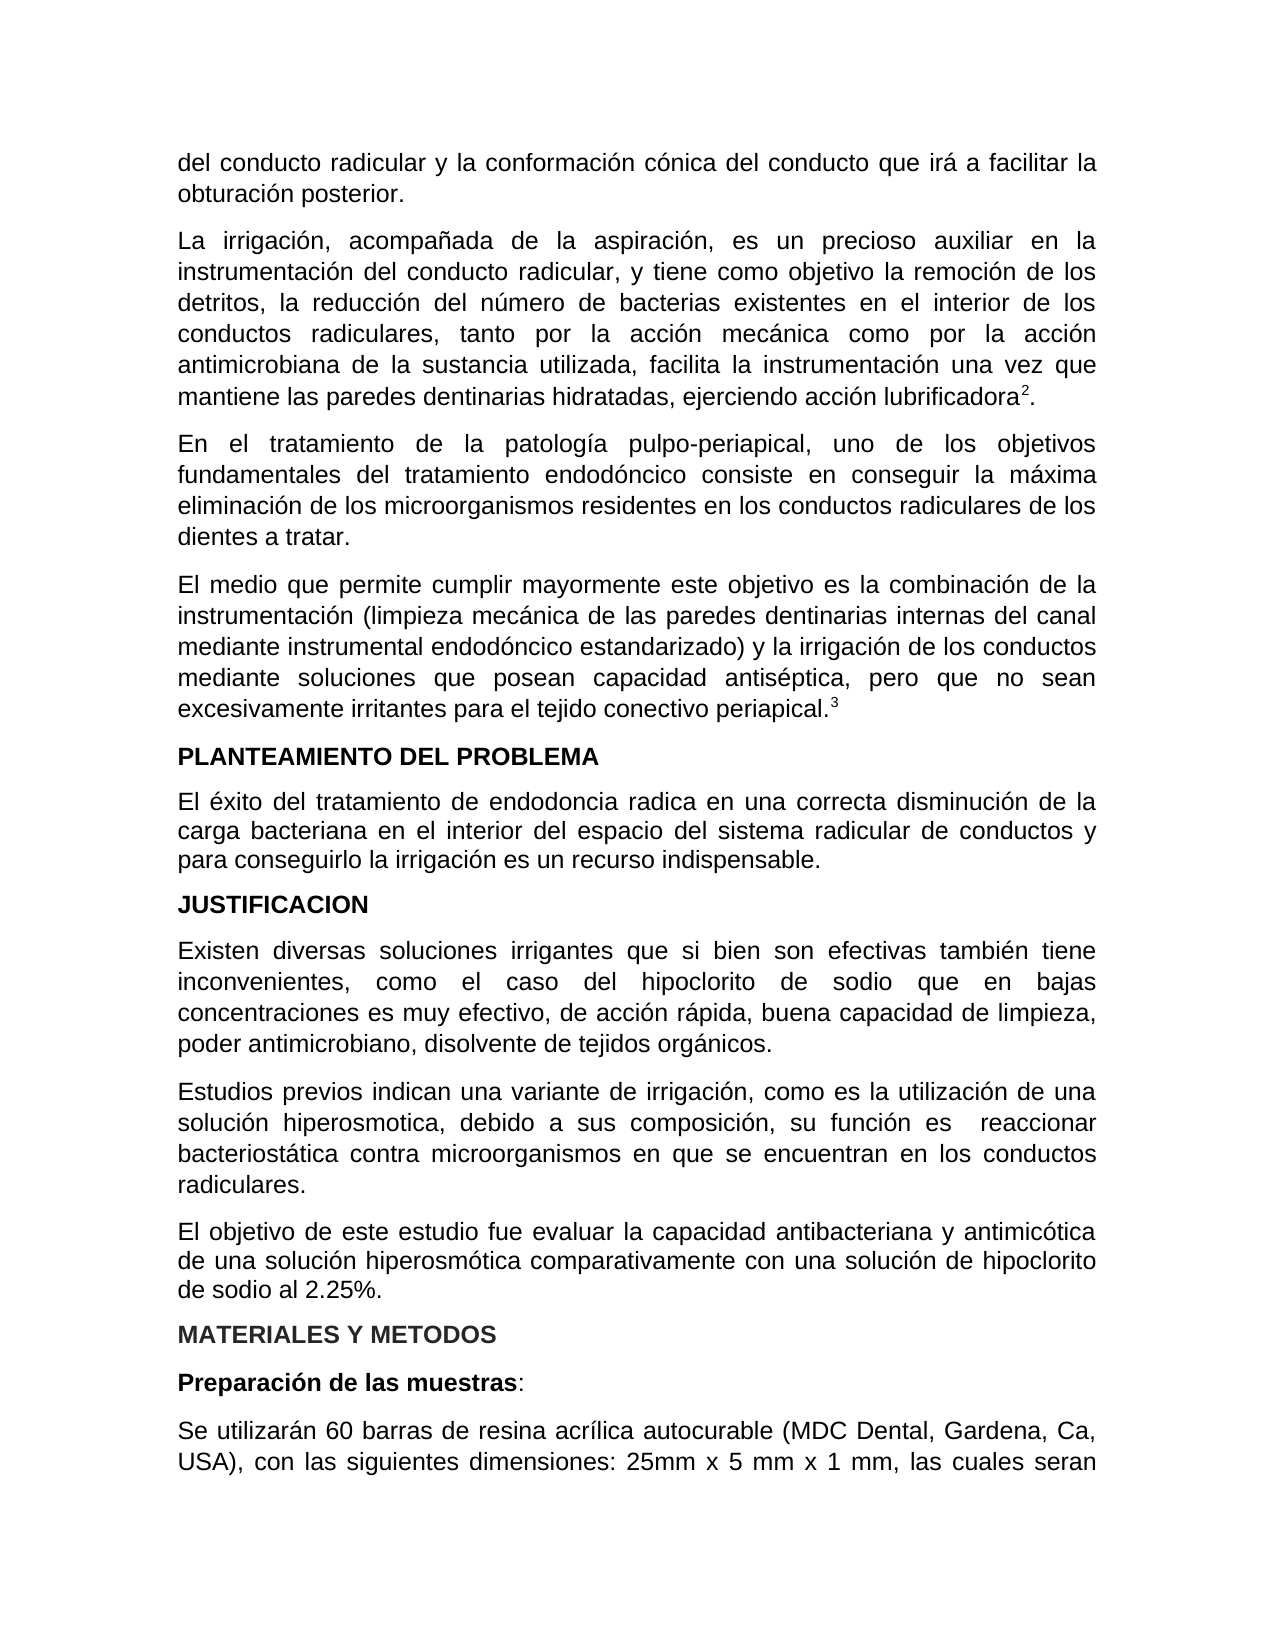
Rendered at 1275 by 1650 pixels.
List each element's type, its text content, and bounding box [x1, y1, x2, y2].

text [177, 148, 1098, 207]
text En el tratamiento de la patología pulpo-periapical, uno de los objetivos fundamentales del tratamiento endodóncico consiste en conseguir la máxima eliminación de los microorganismos residentes en los conductos radiculares de los dientes a tratar. [177, 429, 1098, 551]
text MATERIALES Y METODOS [177, 1320, 1098, 1349]
text PLANTEAMIENTO DEL PROBLEMA [177, 742, 1098, 771]
text El medio que permite cumplir mayormente este objetivo es la combinación de la instrumentación (limpieza mecánica de las paredes dentinarias internas del canal mediante instrumental endodóncico estandarizado) y la irrigación de los conductos mediante soluciones que posean capacidad antiséptica, pero que no sean excesivamente irritantes para el tejido conectivo periapical.3 [177, 570, 1098, 723]
text El éxito del tratamiento de endodoncia radica en una correcta disminución de la carga bacteriana en el interior del espacio del sistema radicular de conductos y para conseguirlo la irrigación es un recurso indispensable. [177, 787, 1098, 874]
text La irrigación, acompañada de la aspiración, es un precioso auxiliar en la instrumentación del conducto radicular, y tiene como objetivo la remoción de los detritos, la reducción del número de bacterias existentes en el interior de los conductos radiculares, tanto por la acción mecánica como por la acción antimicrobiana de la sustancia utilizada, facilita la instrumentación una vez que mantiene las paredes dentinarias hidratadas, ejerciendo acción lubrificadora2. [177, 226, 1098, 410]
text Existen diversas soluciones irrigantes que si bien son efectivas también tiene inconvenientes, como el caso del hipoclorito de sodio que en bajas concentraciones es muy efectivo, de acción rápida, buena capacidad de limpieza, poder antimicrobiano, disolvente de tejidos orgánicos. [177, 936, 1098, 1058]
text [177, 1416, 1098, 1476]
text Preparación de las muestras: [177, 1368, 1098, 1397]
text Estudios previos indican una variante de irrigación, como es la utilización de una solución hiperosmotica, debido a sus composición, su función es reaccionar bacteriostática contra microorganismos en que se encuentran en los conductos radiculares. [177, 1077, 1098, 1198]
text JUSTIFICACION [177, 890, 1098, 919]
text El objetivo de este estudio fue evaluar la capacidad antibacteriana y antimicótica de una solución hiperosmótica comparativamente con una solución de hipoclorito de sodio al 2.25%. [177, 1217, 1098, 1304]
